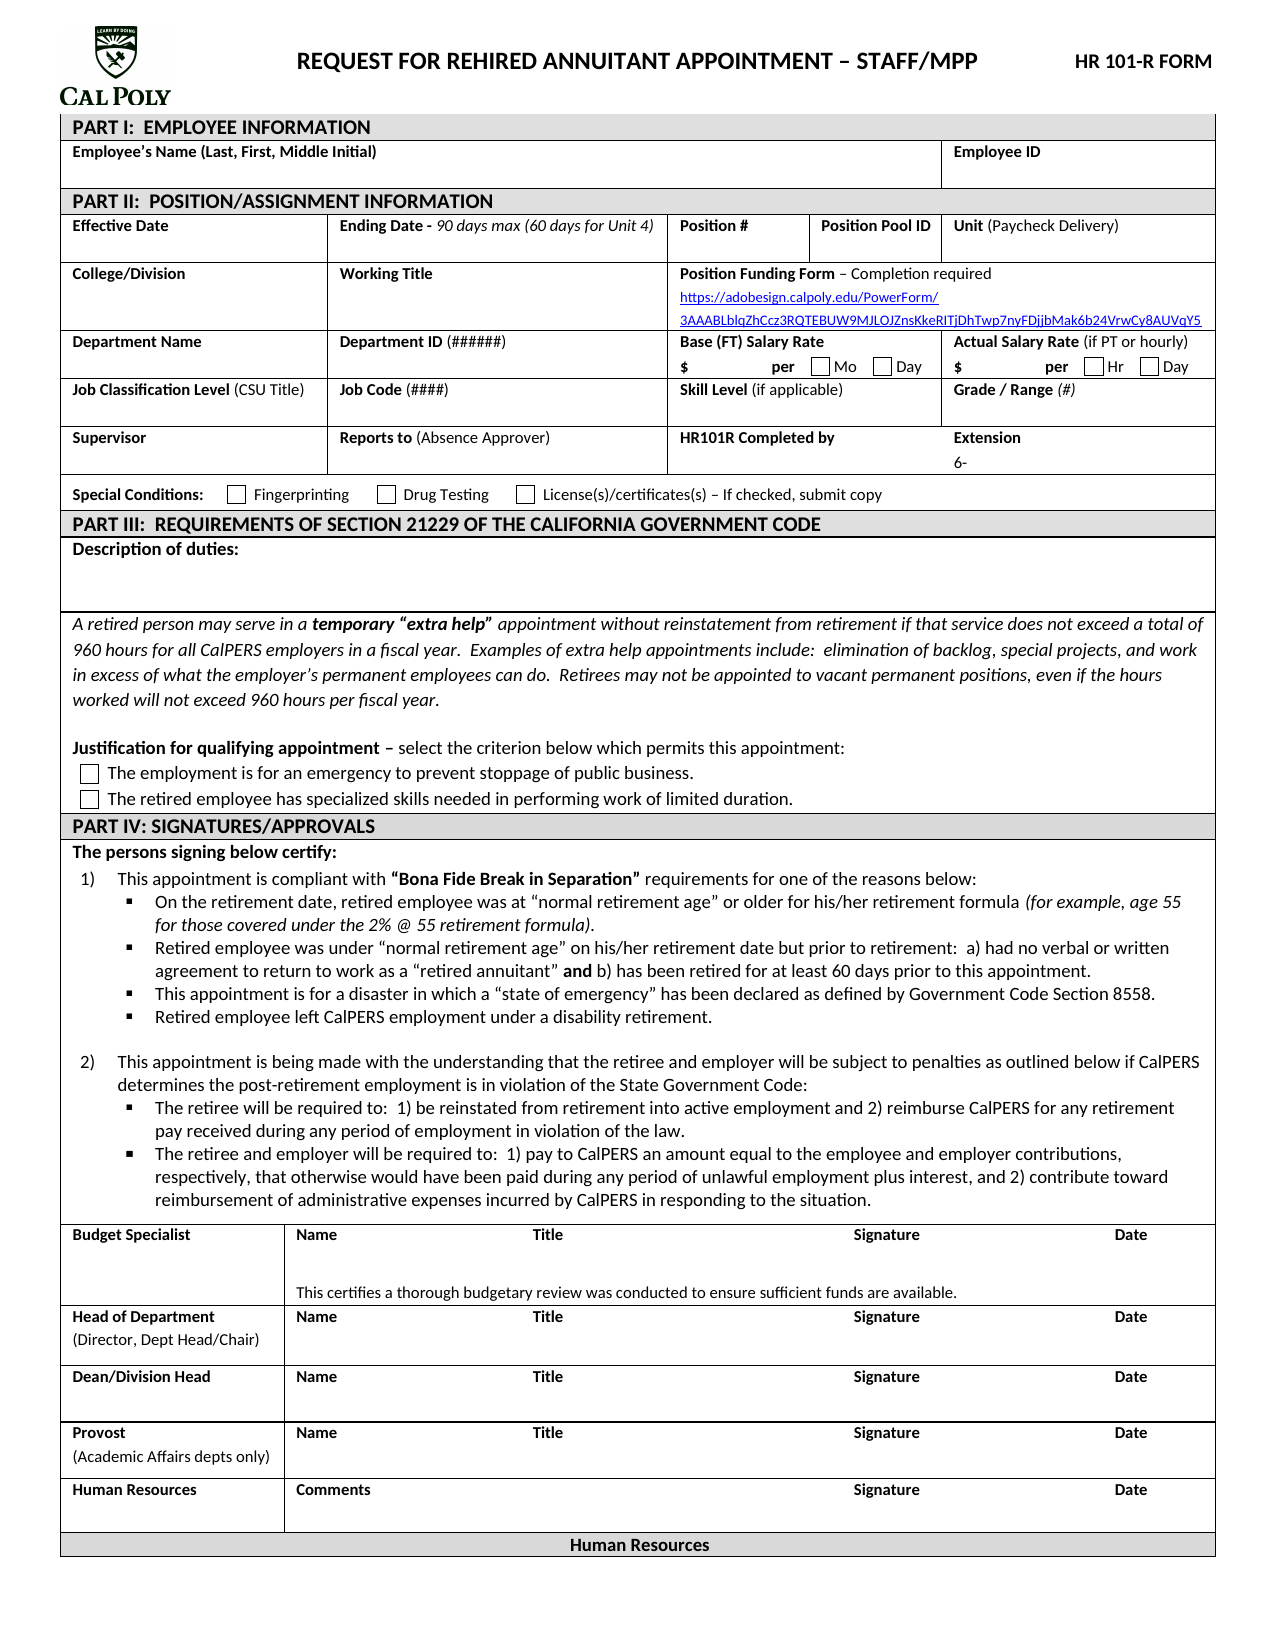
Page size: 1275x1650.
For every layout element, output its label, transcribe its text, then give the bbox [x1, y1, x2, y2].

table_header PART I: EMPLOYEE INFORMATION [61, 114, 1215, 140]
table_cell HR101R Completed by [668, 427, 942, 474]
table_cell [61, 1282, 284, 1305]
table_cell The persons signing below certify: This appointment is compliant with “Bona Fide Break in Separation” requirements for one of the reasons below: On the retirement date, retired employee was at “normal retirement age” or older for his/her retirement formula (for example, age 55 for those covered under the 2% @ 55 retirement formula). Retired employee was under “normal retirement age” on his/her retirement date but prior to retirement: a) had no verbal or written agreement to return to work as a “retired annuitant” and b) has been retired for at least 60 days prior to this appointment. This appointment is for a disaster in which a “state of emergency” has been declared as defined by Government Code Section 8558. Retired employee left CalPERS employment under a disability retirement. This appointment is being made with the understanding that the retiree and employer will be subject to penalties as outlined below if CalPERS determines the post-retirement employment is in violation of the State Government Code: The retiree will be required to: 1) be reinstated from retirement into active employment and 2) reimburse CalPERS for any retirement pay received during any period of employment in violation of the law. The retiree and employer will be required to: 1) pay to CalPERS an amount equal to the employee and employer contributions, respectively, that otherwise would have been paid during any period of unlawful employment plus interest, and 2) contribute toward reimbursement of administrative expenses incurred by CalPERS in responding to the situation. [61, 840, 1215, 1224]
table_cell Extension 6- [942, 427, 1215, 474]
table_cell Date [1103, 1225, 1215, 1282]
table_cell Date [1103, 1479, 1215, 1532]
table_cell A retired person may serve in a temporary “extra help” appointment without reinstatement from retirement if that service does not exceed a total of 960 hours for all CalPERS employers in a fiscal year. Examples of extra help appointments include: elimination of backlog, special projects, and work in excess of what the employer’s permanent employees can do. Retirees may not be appointed to vacant permanent positions, even if the hours worked will not exceed 960 hours per fiscal year. Justification for qualifying appointment – select the criterion below which permits this appointment: The employment is for an emergency to prevent stoppage of public business. The retired employee has specialized skills needed in performing work of limited duration. [61, 613, 1215, 812]
table_cell Human Resources [61, 1533, 1215, 1556]
table_cell Unit (Paycheck Delivery) [942, 215, 1215, 262]
table_cell Head of Department (Director, Dept Head/Chair) [61, 1306, 284, 1365]
table_cell Provost (Academic Affairs depts only) [61, 1423, 284, 1478]
table_cell Date [1103, 1423, 1215, 1478]
table_cell Title [521, 1306, 842, 1365]
table_cell Human Resources [61, 1479, 284, 1532]
table_cell College/Division [61, 263, 327, 330]
table_cell Special Conditions: Fingerprinting Drug Testing License(s)/certificates(s) – If checked, submit copy [61, 475, 1215, 510]
table_cell Position # [668, 215, 809, 262]
table_cell Grade / Range (#) [942, 379, 1215, 426]
table_cell Name [285, 1225, 521, 1282]
table_cell Working Title [328, 263, 667, 330]
table_cell Actual Salary Rate (if PT or hourly) $ per Hr Day [942, 331, 1215, 378]
table_cell Ending Date - 90 days max (60 days for Unit 4) [328, 215, 667, 262]
table_cell Dean/Division Head [61, 1366, 284, 1421]
table_cell Budget Specialist [61, 1225, 284, 1282]
table_cell Date [1103, 1306, 1215, 1365]
table_cell Signature [842, 1366, 1102, 1421]
table_cell Signature [842, 1423, 1102, 1478]
table_cell Name [285, 1366, 521, 1421]
table_cell Department Name [61, 331, 327, 378]
table_cell Description of duties: [61, 538, 1215, 611]
table_cell PART III: REQUIREMENTS OF SECTION 21229 OF THE CALIFORNIA GOVERNMENT CODE [61, 511, 1215, 536]
picture [60, 76, 171, 105]
picture [60, 26, 171, 45]
table_cell Department ID (######) [328, 331, 667, 378]
table_cell Employee’s Name (Last, First, Middle Initial) [61, 141, 941, 188]
table_cell PART II: POSITION/ASSIGNMENT INFORMATION [61, 189, 1215, 214]
table_cell PART IV: SIGNATURES/APPROVALS [61, 814, 1215, 839]
table_cell Date [1103, 1366, 1215, 1421]
table_cell Name [285, 1423, 521, 1478]
table_cell Reports to (Absence Approver) [328, 427, 667, 474]
table_cell Effective Date [61, 215, 327, 262]
table_cell Skill Level (if applicable) [668, 379, 941, 426]
table_cell Signature [842, 1225, 1102, 1282]
table_cell Title [521, 1366, 842, 1421]
table_cell Title [521, 1225, 842, 1282]
table_cell Job Code (####) [328, 379, 667, 426]
table_cell Supervisor [61, 427, 327, 474]
table_cell Position Funding Form – Completion required https://adobesign.calpoly.edu/PowerForm/3AAABLblqZhCcz3RQTEBUW9MJLOJZnsKkeRITjDhTwp7nyFDjjbMak6b24VrwCy8AUVqY5bS874Pc3qPtwb5_ZqvF0kIQr7Nf/ [668, 263, 1215, 330]
text REQUEST FOR REHIRED ANNUITANT APPOINTMENT – STAFF/MPP [60, 45, 1059, 76]
table_cell Base (FT) Salary Rate $ per Mo Day [668, 331, 941, 378]
table_cell Name [285, 1306, 521, 1365]
table_cell Comments [285, 1479, 842, 1532]
table_cell Title [521, 1423, 842, 1478]
table_cell Employee ID [942, 141, 1215, 188]
table_cell Signature [842, 1479, 1102, 1532]
table_cell This certifies a thorough budgetary review was conducted to ensure sufficient funds are available. [285, 1282, 1215, 1305]
table_cell Job Classification Level (CSU Title) [61, 379, 327, 426]
table_cell Signature [842, 1306, 1102, 1365]
table_cell Position Pool ID [810, 215, 941, 262]
